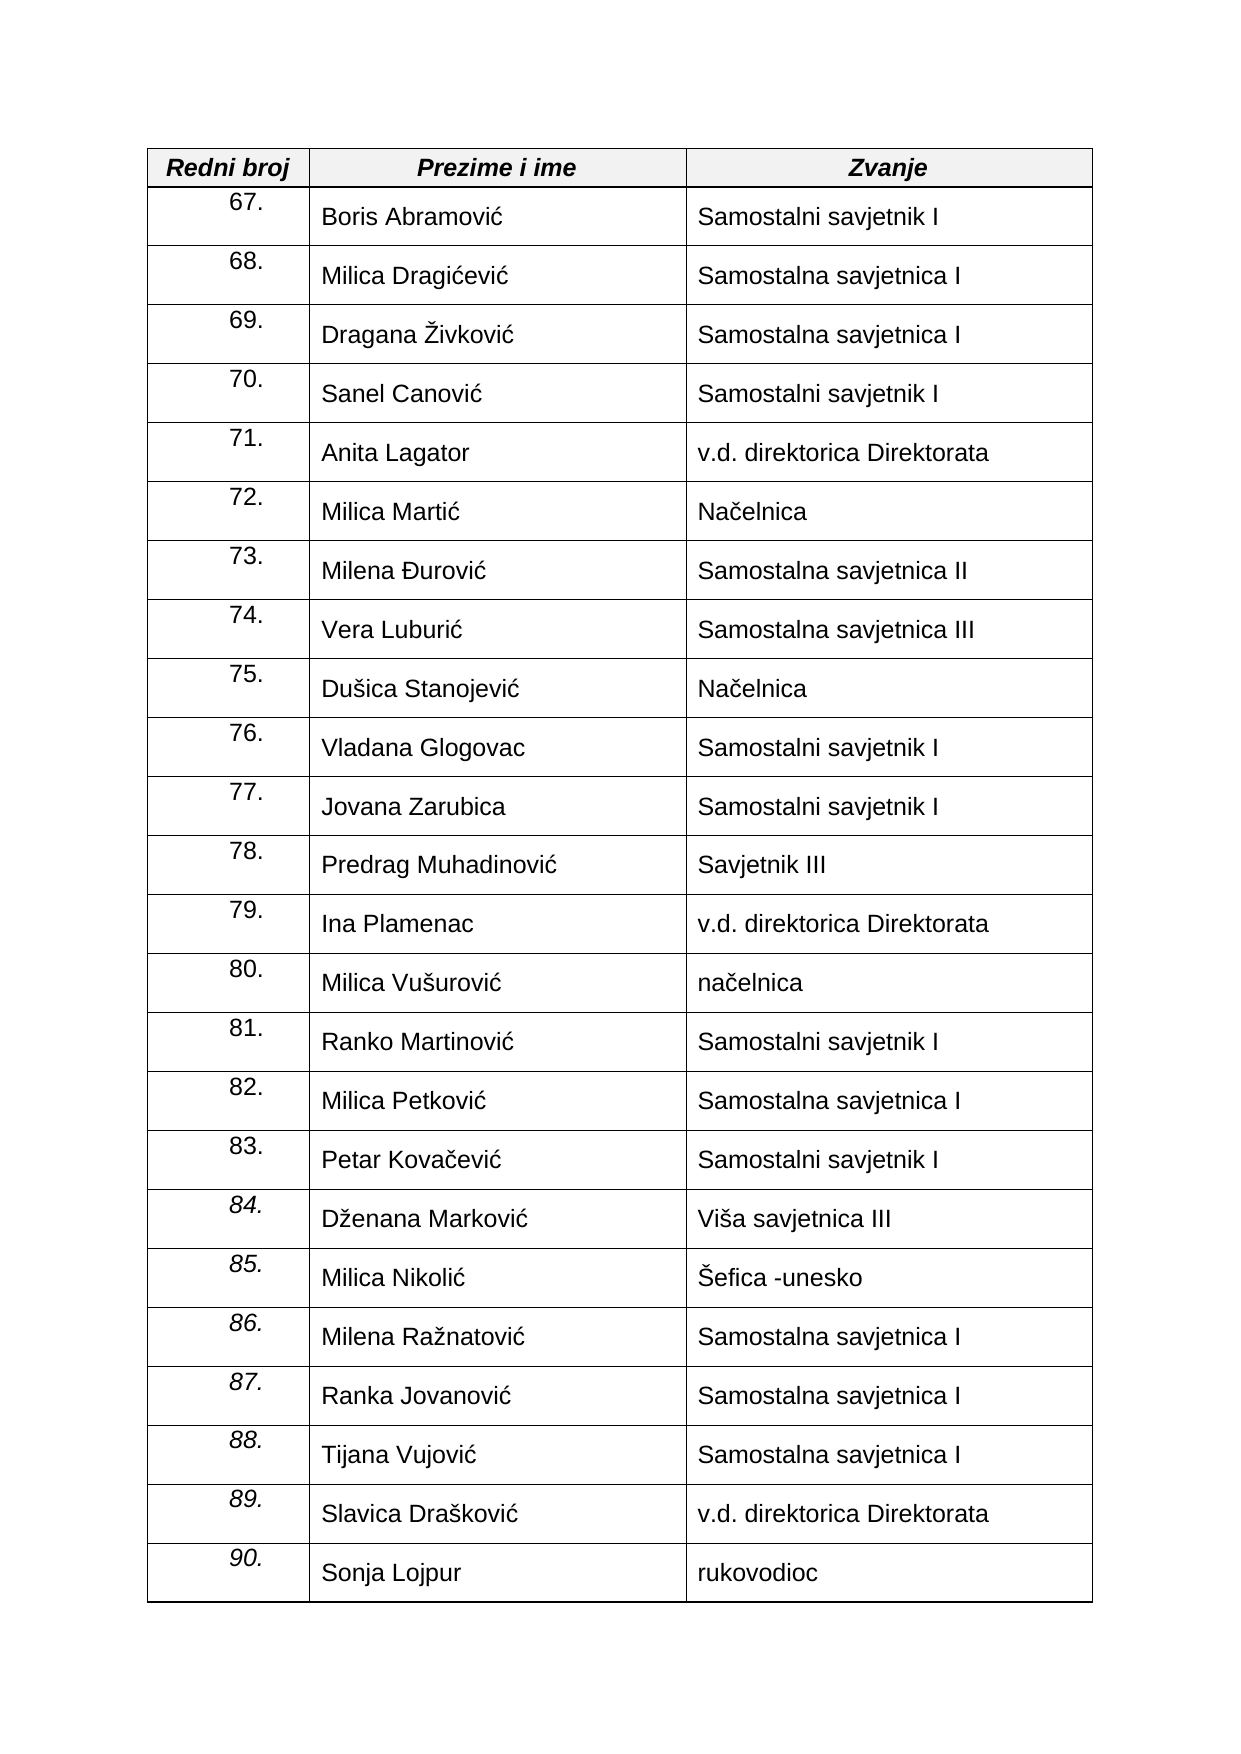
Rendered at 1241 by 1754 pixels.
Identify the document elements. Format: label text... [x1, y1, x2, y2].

table_cell Načelnica [687, 482, 1092, 540]
table_cell [148, 1131, 309, 1189]
table_cell [148, 1485, 309, 1542]
table_cell Samostalna savjetnica I [687, 305, 1092, 363]
table_cell Samostalna savjetnica III [687, 600, 1092, 658]
table_cell Samostalna savjetnica I [687, 1308, 1092, 1366]
table_cell Milica Martić [310, 482, 686, 540]
table_cell Samostalna savjetnica I [687, 1367, 1092, 1424]
table_cell Vera Luburić [310, 600, 686, 658]
table_cell Milica Dragićević [310, 246, 686, 304]
table_cell [148, 1072, 309, 1130]
table_cell Samostalna savjetnica I [687, 246, 1092, 304]
table_cell [148, 541, 309, 599]
table_cell Samostalni savjetnik I [687, 777, 1092, 835]
table_cell Samostalna savjetnica I [687, 1426, 1092, 1483]
table_cell [148, 836, 309, 894]
table_cell Milica Nikolić [310, 1249, 686, 1307]
table_cell [148, 659, 309, 717]
table_cell Ina Plamenac [310, 895, 686, 953]
table_cell Milena Ražnatović [310, 1308, 686, 1366]
table_header Redni broj [148, 149, 309, 186]
table_cell Savjetnik III [687, 836, 1092, 894]
table_cell Sonja Lojpur [310, 1544, 686, 1601]
table_cell Tijana Vujović [310, 1426, 686, 1483]
table_cell [148, 246, 309, 304]
table_cell [148, 305, 309, 363]
table_cell Dušica Stanojević [310, 659, 686, 717]
table_header Prezime i ime [310, 149, 686, 186]
table_cell [148, 895, 309, 953]
table_cell Milena Đurović [310, 541, 686, 599]
table_header Zvanje [687, 149, 1092, 186]
table_cell Milica Petković [310, 1072, 686, 1130]
table_cell Anita Lagator [310, 423, 686, 481]
table_cell [148, 482, 309, 540]
table_cell Ranka Jovanović [310, 1367, 686, 1424]
table_cell Ranko Martinović [310, 1013, 686, 1071]
table_cell [148, 423, 309, 481]
table_cell Samostalni savjetnik I [687, 364, 1092, 422]
table_cell [148, 1544, 309, 1601]
table_cell Dženana Marković [310, 1190, 686, 1248]
table_cell Šefica -unesko [687, 1249, 1092, 1307]
table_cell [148, 1308, 309, 1366]
table_cell Viša savjetnica III [687, 1190, 1092, 1248]
table_cell Samostalni savjetnik I [687, 188, 1092, 245]
table_cell Samostalni savjetnik I [687, 1013, 1092, 1071]
table_cell v.d. direktorica Direktorata [687, 895, 1092, 953]
table_cell Jovana Zarubica [310, 777, 686, 835]
table_cell [148, 954, 309, 1012]
table_cell [148, 600, 309, 658]
table_cell v.d. direktorica Direktorata [687, 1485, 1092, 1542]
table_cell Predrag Muhadinović [310, 836, 686, 894]
table_cell Boris Abramović [310, 188, 686, 245]
table_cell Vladana Glogovac [310, 718, 686, 776]
table_cell Samostalna savjetnica II [687, 541, 1092, 599]
table_cell rukovodioc [687, 1544, 1092, 1601]
table_cell [148, 364, 309, 422]
table_cell v.d. direktorica Direktorata [687, 423, 1092, 481]
table_cell Milica Vušurović [310, 954, 686, 1012]
table_cell načelnica [687, 954, 1092, 1012]
table_cell [148, 1426, 309, 1483]
table_cell [148, 188, 309, 245]
table_cell [148, 1013, 309, 1071]
table_cell Slavica Drašković [310, 1485, 686, 1542]
table_cell Samostalni savjetnik I [687, 718, 1092, 776]
table_cell [148, 718, 309, 776]
table_cell Petar Kovačević [310, 1131, 686, 1189]
table_cell Sanel Canović [310, 364, 686, 422]
table_cell [148, 777, 309, 835]
table_cell [148, 1190, 309, 1248]
table_cell Samostalni savjetnik I [687, 1131, 1092, 1189]
table_cell Dragana Živković [310, 305, 686, 363]
table_cell Samostalna savjetnica I [687, 1072, 1092, 1130]
table_cell [148, 1249, 309, 1307]
table_cell [148, 1367, 309, 1424]
table_cell Načelnica [687, 659, 1092, 717]
